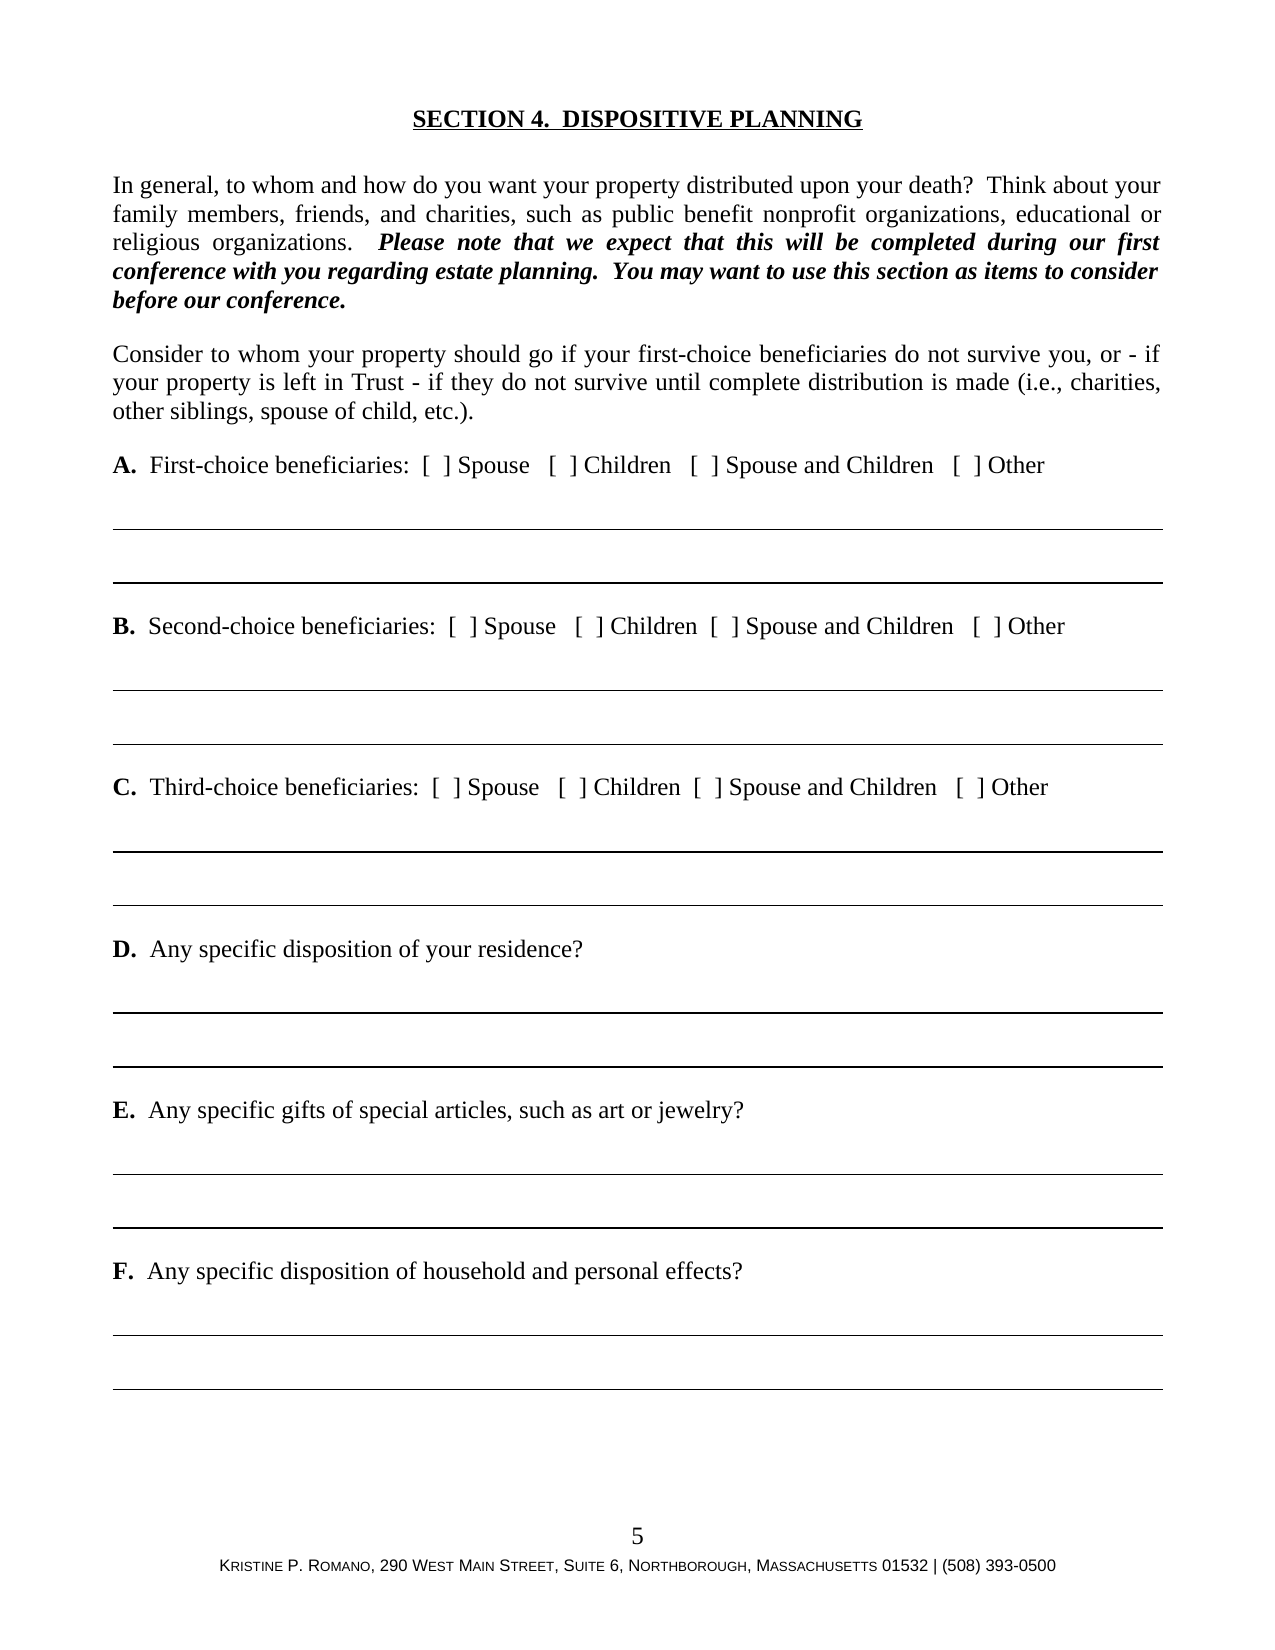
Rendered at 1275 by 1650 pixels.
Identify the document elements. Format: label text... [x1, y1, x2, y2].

text E. Any specific gifts of special articles, such as art or jewelry? [112, 1095, 1162, 1124]
text B. Second-choice beneficiaries: [ ] Spouse [ ] Children [ ] Spouse and Children [ ] Other [112, 611, 1162, 640]
text C. Third-choice beneficiaries: [ ] Spouse [ ] Children [ ] Spouse and Children [ ] Other [112, 772, 1162, 801]
text F. Any specific disposition of household and personal effects? [112, 1256, 1162, 1285]
text D. Any specific disposition of your residence? [112, 934, 1162, 962]
text SECTION 4. DISPOSITIVE PLANNING [112, 104, 1162, 132]
text In general, to whom and how do you want your property distributed upon your death? Think about your family members, friends, and charities, such as public benefit nonprofit organizations, educational or religious organizations. Please note that we expect that this will be completed during our first conference with you regarding estate planning. You may want to use this section as items to consider before our conference. [112, 170, 1162, 314]
text Consider to whom your property should go if your first-choice beneficiaries do not survive you, or - if your property is left in Trust - if they do not survive until complete distribution is made (i.e., charities, other siblings, spouse of child, etc.). [112, 339, 1162, 425]
text A. First-choice beneficiaries: [ ] Spouse [ ] Children [ ] Spouse and Children [ ] Other [112, 450, 1162, 479]
